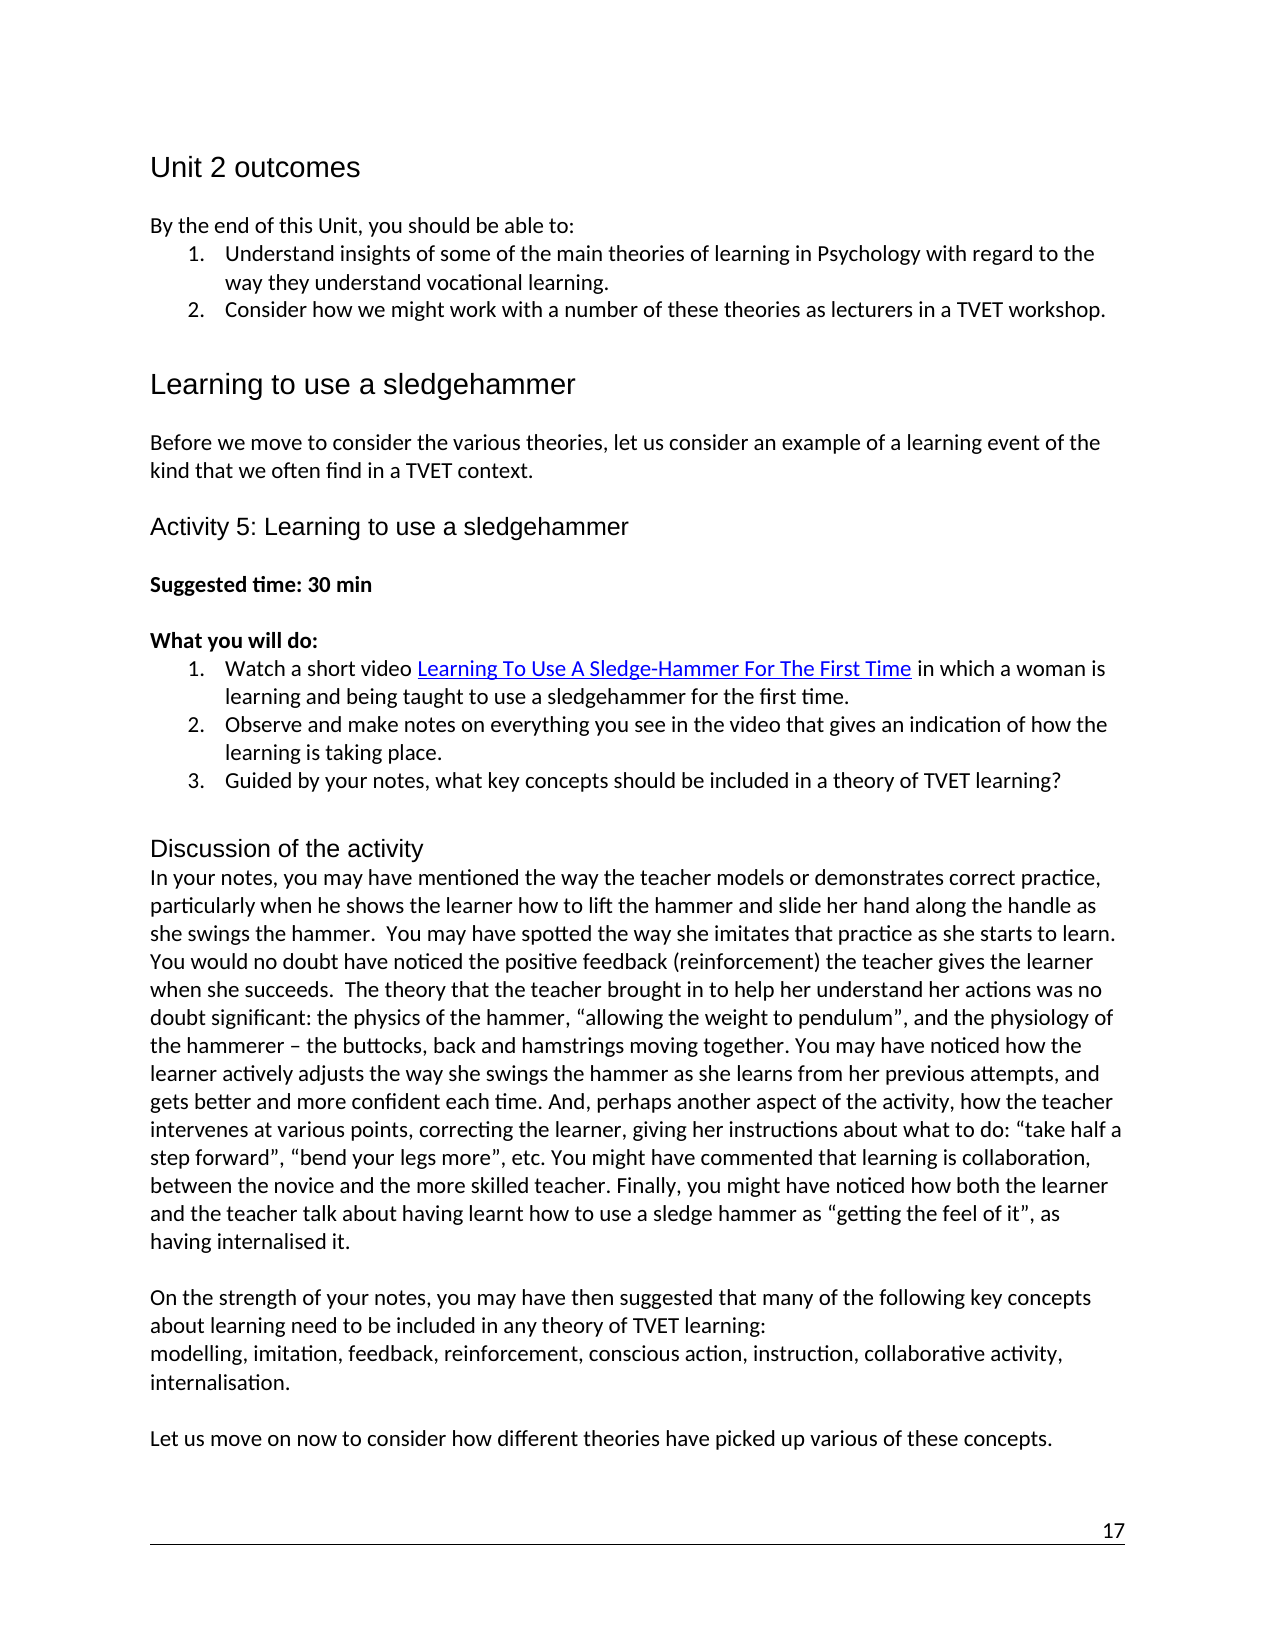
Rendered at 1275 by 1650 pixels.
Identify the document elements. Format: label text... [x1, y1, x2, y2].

subtitle Learning to use a sledgehammer [150, 367, 1125, 400]
list Understand insights of some of the main theories of learning in Psychology with regard to the way they understand vocational learning. [187, 239, 1125, 296]
text Before we move to consider the various theories, let us consider an example of a learning event of the kind that we often find in a TVET context. [150, 428, 1125, 484]
list Watch a short video Learning To Use A Sledge-Hammer For The First Time in which a woman is learning and being taught to use a sledgehammer for the first time. [187, 654, 1125, 710]
text Discussion of the activity [150, 834, 1125, 863]
list Guided by your notes, what key concepts should be included in a theory of TVET learning? [187, 766, 1125, 794]
text modelling, imitation, feedback, reinforcement, conscious action, instruction, collaborative activity, internalisation. [150, 1339, 1125, 1396]
text Let us move on now to consider how different theories have picked up various of these concepts. [150, 1424, 1125, 1452]
list Consider how we might work with a number of these theories as lecturers in a TVET workshop. [187, 296, 1125, 324]
text Suggested time: 30 min [150, 570, 1125, 598]
text What you will do: [150, 626, 1125, 654]
subtitle Unit 2 outcomes [150, 150, 1125, 183]
text By the end of this Unit, you should be able to: [150, 212, 1125, 239]
list Observe and make notes on everything you see in the video that gives an indication of how the learning is taking place. [187, 710, 1125, 766]
text In your notes, you may have mentioned the way the teacher models or demonstrates correct practice, particularly when he shows the learner how to lift the hammer and slide her hand along the handle as she swings the hammer. You may have spotted the way she imitates that practice as she starts to learn. You would no doubt have noticed the positive feedback (reinforcement) the teacher gives the learner when she succeeds. The theory that the teacher brought in to help her understand her actions was no doubt significant: the physics of the hammer, “allowing the weight to pendulum”, and the physiology of the hammerer – the buttocks, back and hamstrings moving together. You may have noticed how the learner actively adjusts the way she swings the hammer as she learns from her previous attempts, and gets better and more confident each time. And, perhaps another aspect of the activity, how the teacher intervenes at various points, correcting the learner, giving her instructions about what to do: “take half a step forward”, “bend your legs more”, etc. You might have commented that learning is collaboration, between the novice and the more skilled teacher. Finally, you might have noticed how both the learner and the teacher talk about having learnt how to use a sledge hammer as “getting the feel of it”, as having internalised it. [150, 863, 1125, 1256]
text Activity 5: Learning to use a sledgehammer [150, 512, 1125, 541]
text On the strength of your notes, you may have then suggested that many of the following key concepts about learning need to be included in any theory of TVET learning: [150, 1283, 1125, 1339]
